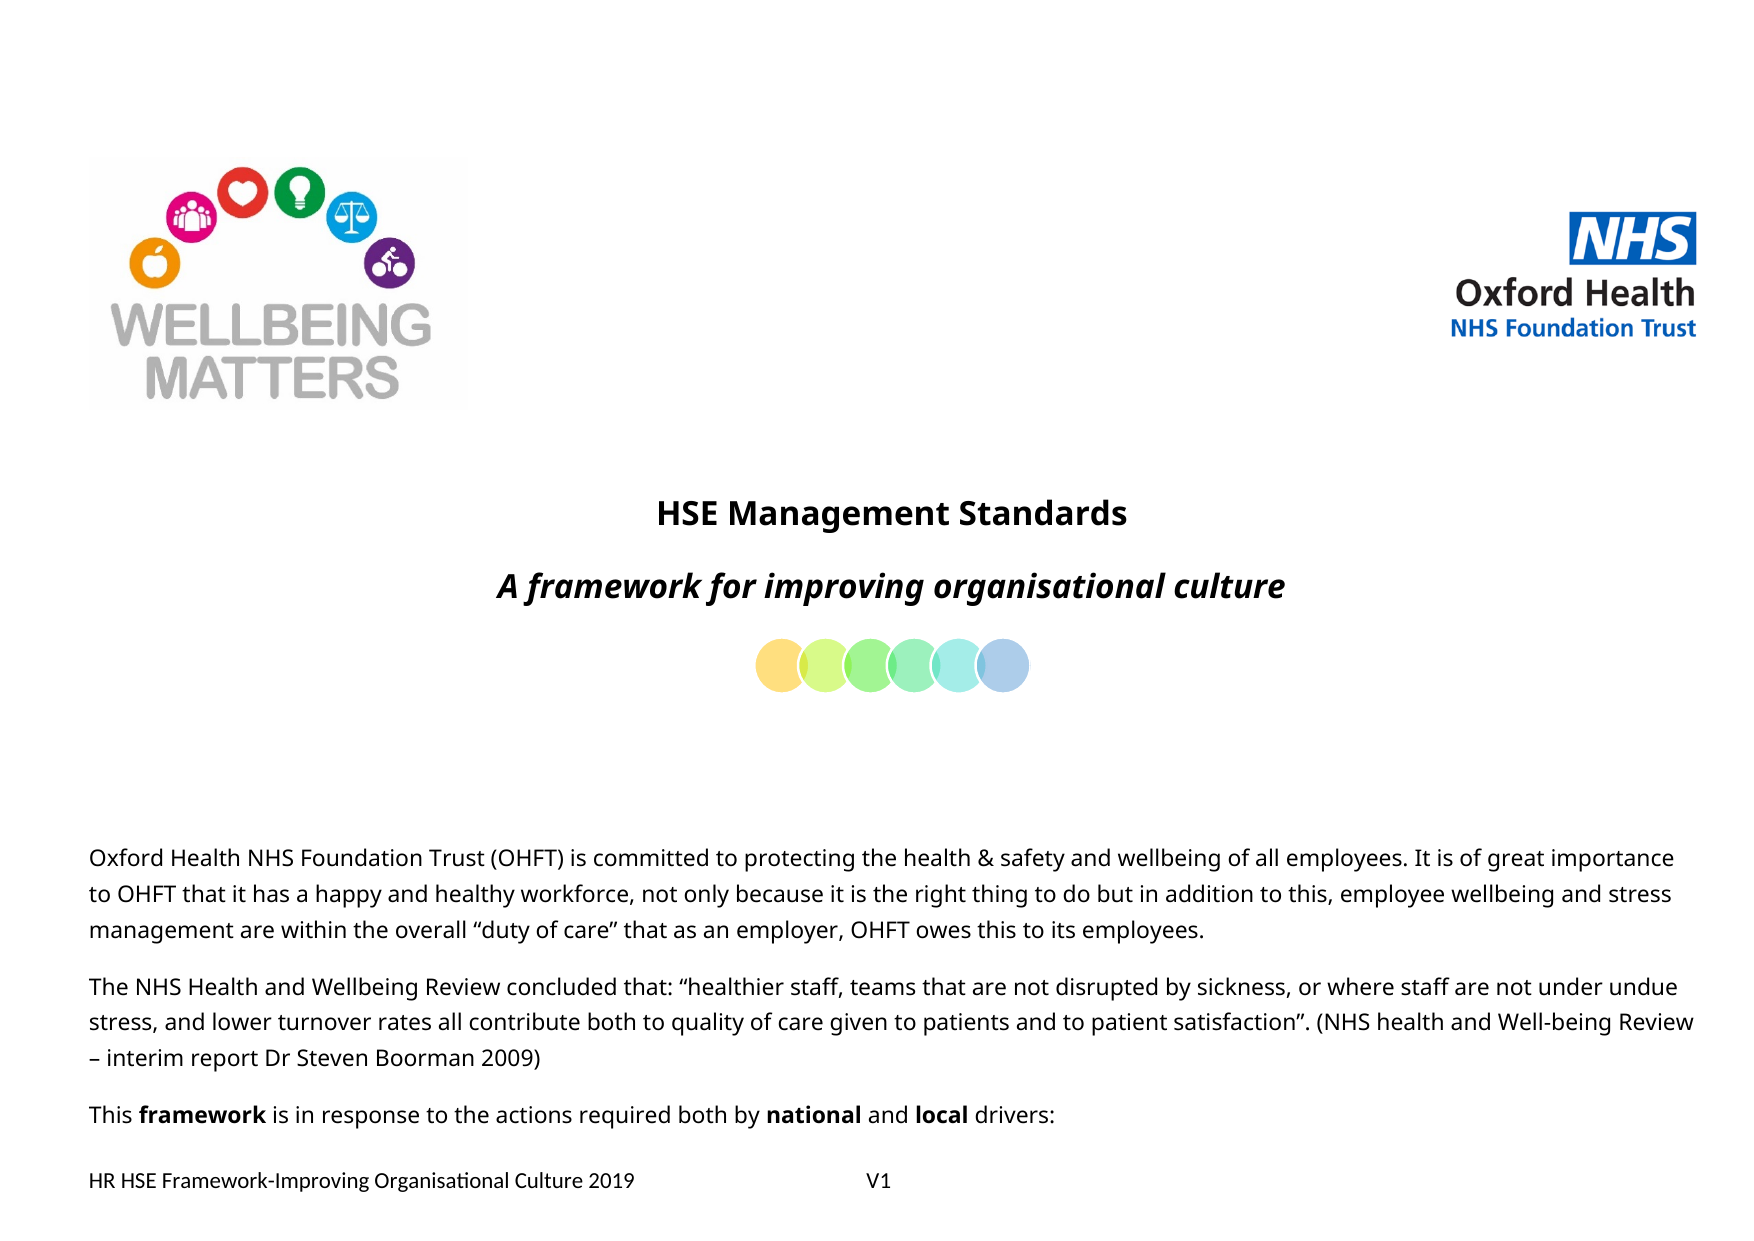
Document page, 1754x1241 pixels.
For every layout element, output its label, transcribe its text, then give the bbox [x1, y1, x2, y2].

picture [88, 157, 468, 410]
text This framework is in response to the actions required both by national and local drivers: [89, 1099, 1695, 1130]
text A framework for improving organisational culture [89, 563, 1695, 608]
picture [1383, 159, 1747, 397]
text Oxford Health NHS Foundation Trust (OHFT) is committed to protecting the health & safety and wellbeing of all employees. It is of great importance to OHFT that it has a happy and healthy workforce, not only because it is the right thing to do but in addition to this, employee wellbeing and stress management are within the overall “duty of care” that as an employer, OHFT owes this to its employees. [89, 792, 1695, 945]
text HSE Management Standards [89, 490, 1695, 536]
text The NHS Health and Wellbeing Review concluded that: “healthier staff, teams that are not disrupted by sickness, or where staff are not under undue stress, and lower turnover rates all contribute both to quality of care given to patients and to patient satisfaction”. (NHS health and Well-being Review – interim report Dr Steven Boorman 2009) [89, 970, 1695, 1073]
